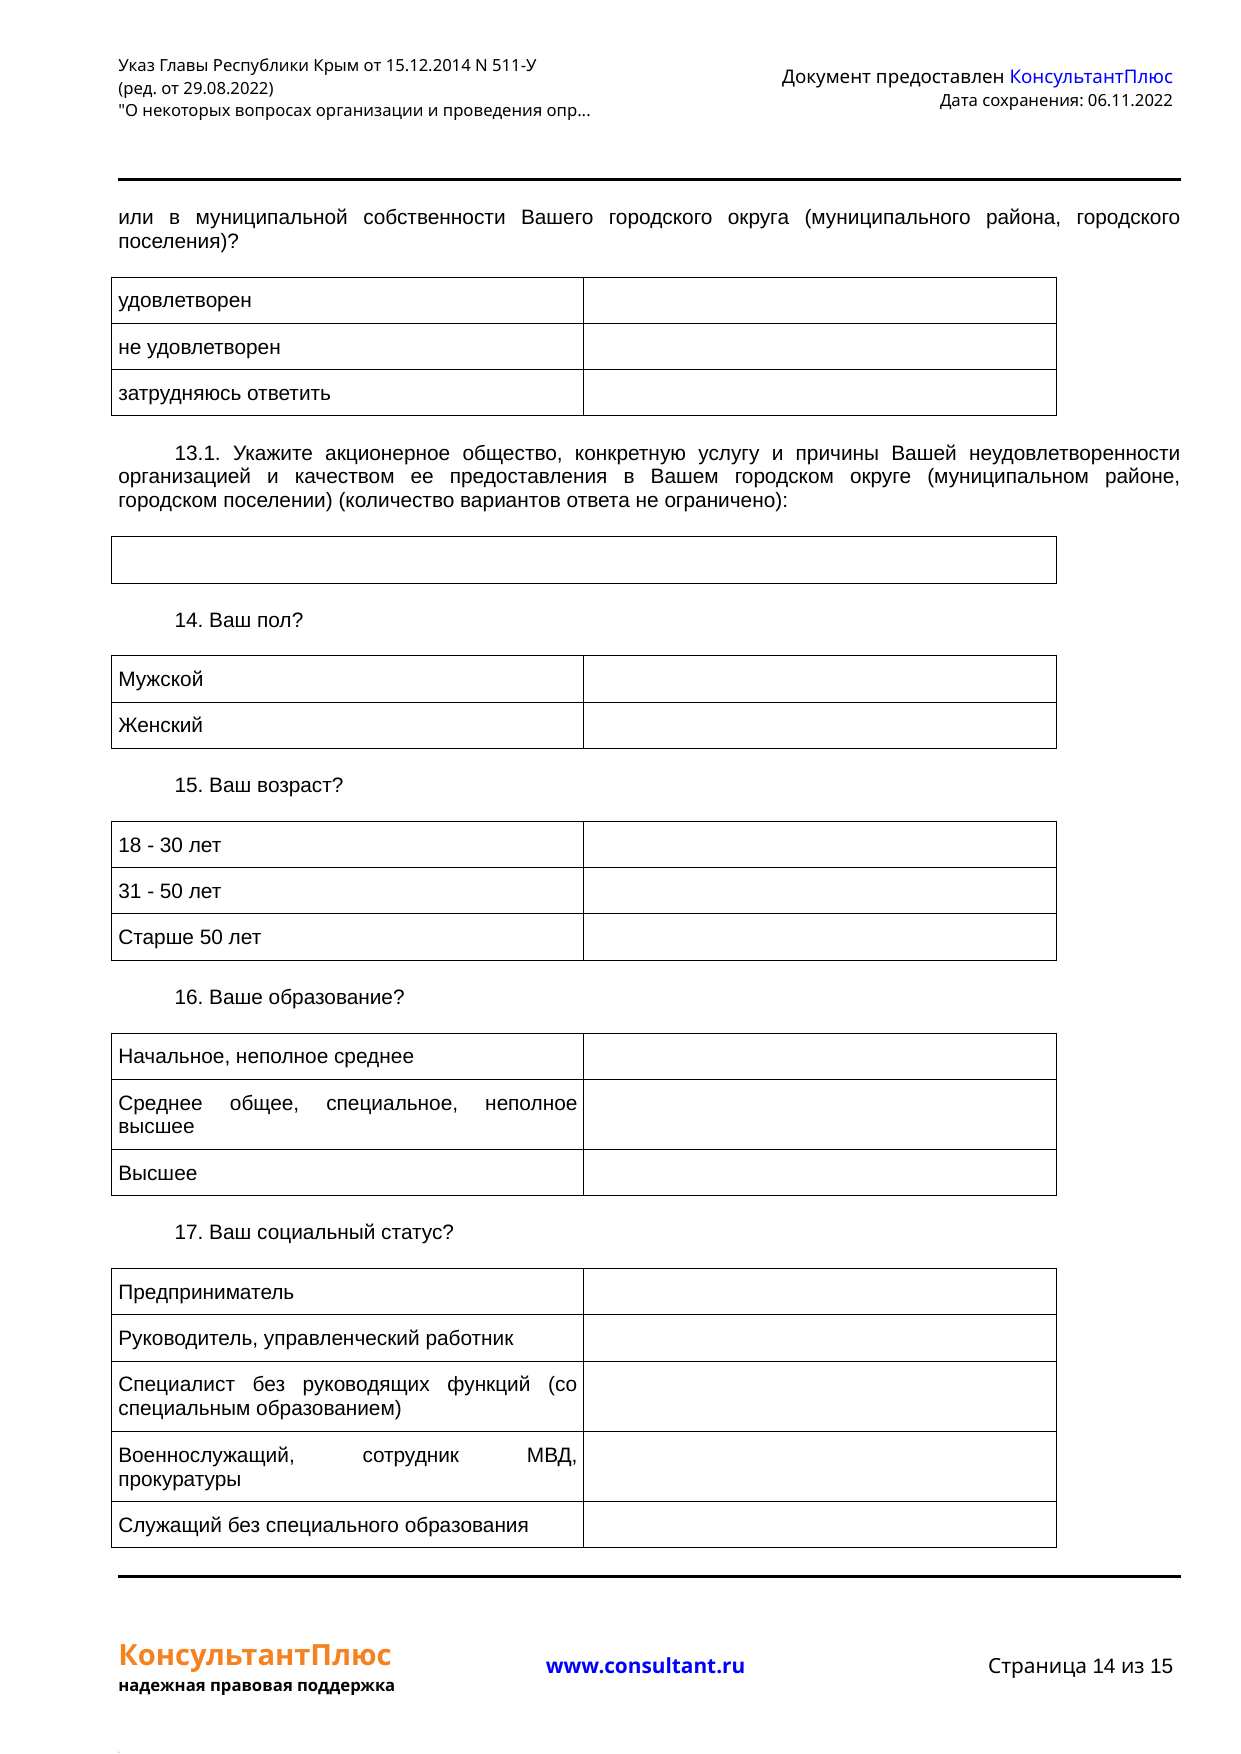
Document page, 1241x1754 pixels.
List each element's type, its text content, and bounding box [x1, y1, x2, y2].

table_cell Высшее [112, 1150, 583, 1195]
table_header [584, 656, 1056, 702]
table_header [584, 1269, 1056, 1314]
table_cell затрудняюсь ответить [112, 370, 583, 415]
table_cell Среднее общее, специальное, неполное высшее [112, 1080, 583, 1149]
table_header Начальное, неполное среднее [112, 1034, 583, 1079]
text 13.1. Укажите акционерное общество, конкретную услугу и причины Вашей неудовлетворенности организацией и качеством ее предоставления в Вашем городском округе (муниципальном районе, городском поселении) (количество вариантов ответа не ограничено): [118, 440, 1181, 512]
table_header [584, 278, 1056, 323]
table_cell [584, 914, 1056, 959]
table_cell 31 - 50 лет [112, 868, 583, 913]
table_header [112, 537, 1056, 582]
table_cell [584, 1362, 1056, 1431]
table_header Предприниматель [112, 1269, 583, 1314]
table_cell Служащий без специального образования [112, 1502, 583, 1547]
text 14. Ваш пол? [118, 607, 1181, 631]
table_header 18 - 30 лет [112, 822, 583, 867]
table_cell [584, 1432, 1056, 1501]
table_cell [584, 370, 1056, 415]
table_cell Военнослужащий, сотрудник МВД, прокуратуры [112, 1432, 583, 1501]
text 16. Ваше образование? [118, 984, 1181, 1008]
table_cell Старше 50 лет [112, 914, 583, 959]
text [118, 205, 1181, 253]
table_cell Руководитель, управленческий работник [112, 1315, 583, 1361]
table_header удовлетворен [112, 278, 583, 323]
table_header Мужской [112, 656, 583, 702]
table_cell [584, 1315, 1056, 1361]
table_cell [584, 1150, 1056, 1195]
table_header [584, 1034, 1056, 1079]
table_cell Женский [112, 703, 583, 748]
table_cell Специалист без руководящих функций (со специальным образованием) [112, 1362, 583, 1431]
text 15. Ваш возраст? [118, 773, 1181, 797]
table_cell [584, 1080, 1056, 1149]
table_cell не удовлетворен [112, 324, 583, 369]
text 17. Ваш социальный статус? [118, 1220, 1181, 1244]
table_cell [584, 703, 1056, 748]
table_cell [584, 1502, 1056, 1547]
table_cell [584, 868, 1056, 913]
table_cell [584, 324, 1056, 369]
table_header [584, 822, 1056, 867]
